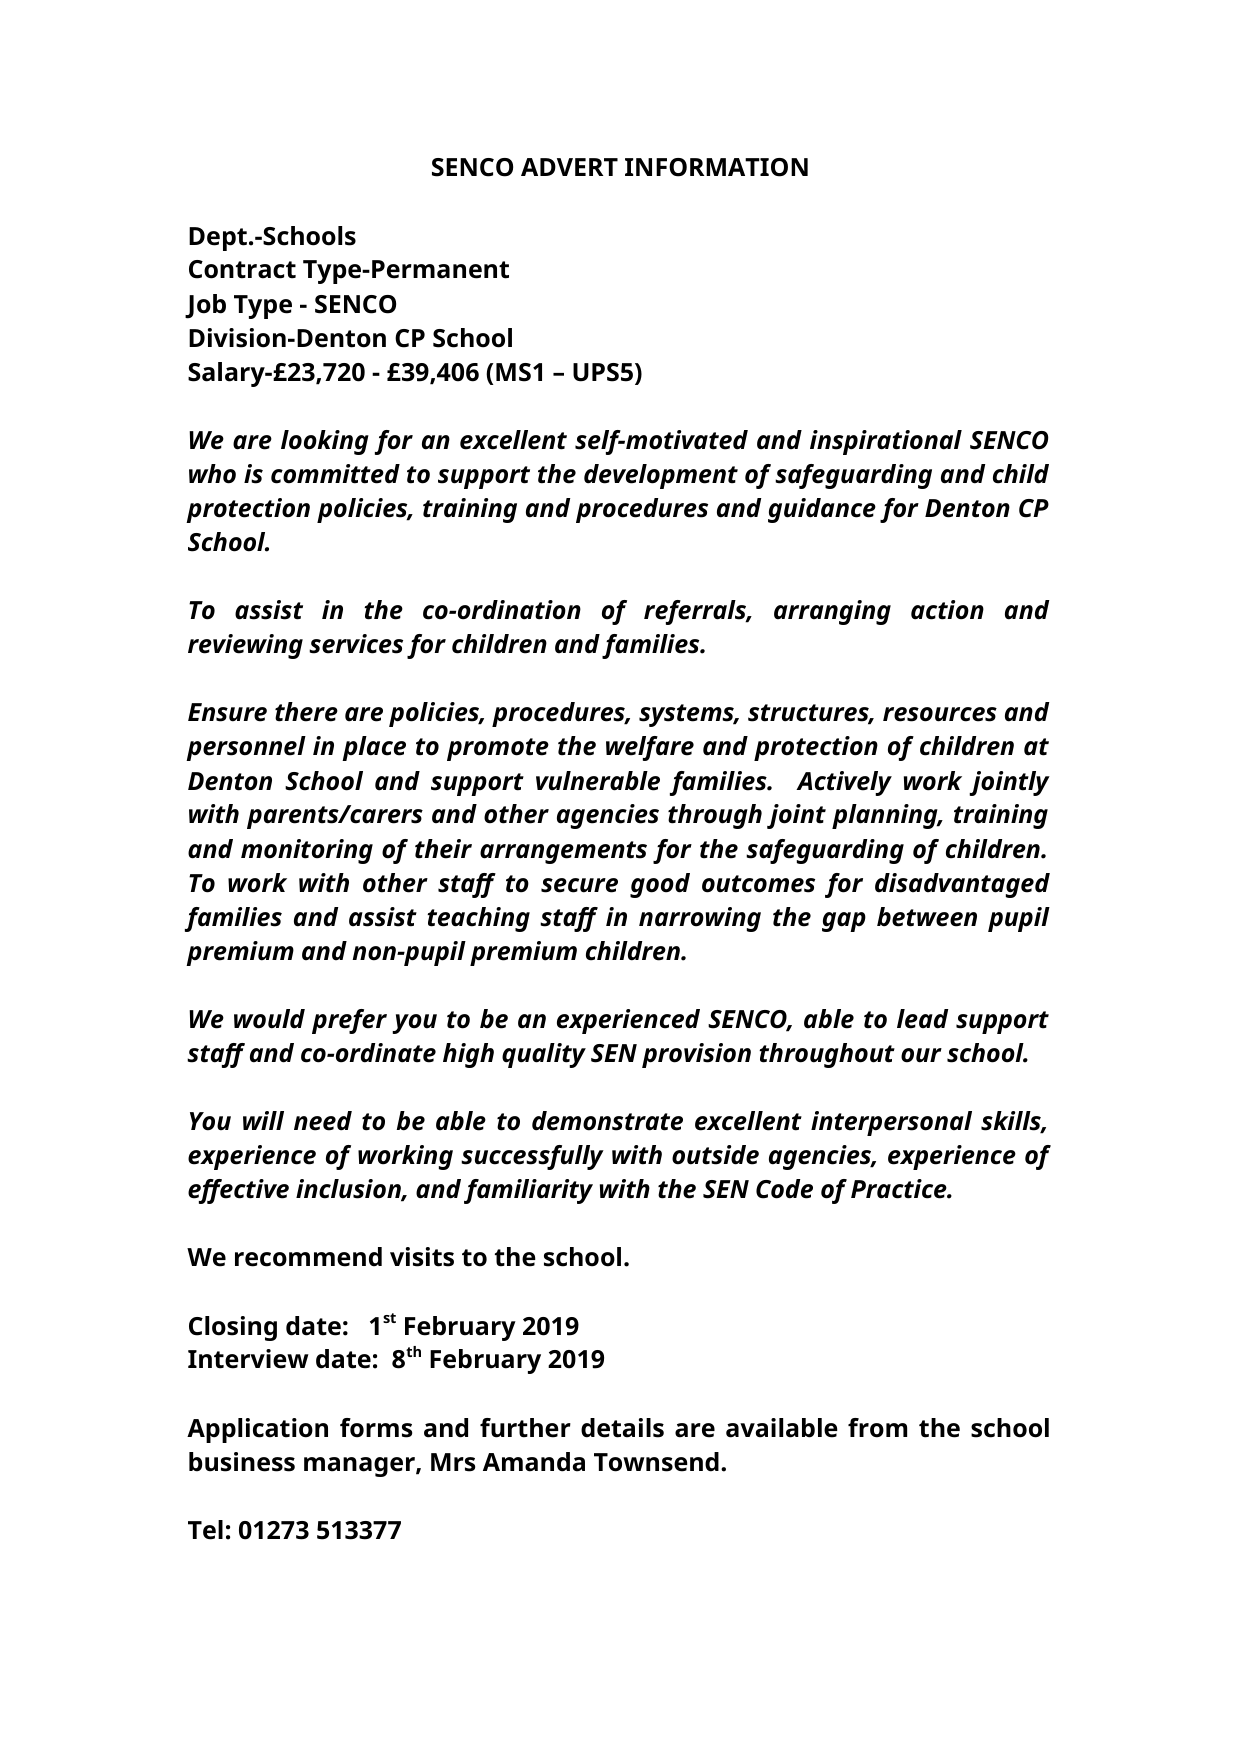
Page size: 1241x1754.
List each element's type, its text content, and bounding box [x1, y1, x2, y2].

text Contract Type-Permanent [187, 252, 1053, 286]
text Division-Denton CP School [187, 320, 1053, 354]
text To assist in the co-ordination of referrals, arranging action and reviewing services for children and families. [187, 593, 1053, 661]
text We recommend visits to the school. [187, 1240, 1053, 1274]
text Job Type - SENCO [187, 286, 1053, 320]
text We would prefer you to be an experienced SENCO, able to lead support staff and co-ordinate high quality SEN provision throughout our school. [187, 1002, 1053, 1070]
text Dept.-Schools [187, 218, 1053, 252]
text Closing date: 1st February 2019 [187, 1308, 1053, 1342]
text Interview date: 8th February 2019 [187, 1342, 1053, 1376]
text Tel: 01273 513377 [187, 1512, 1053, 1547]
text Salary-£23,720 - £39,406 (MS1 – UPS5) [187, 354, 1053, 388]
text We are looking for an excellent self-motivated and inspirational SENCO who is committed to support the development of safeguarding and child protection policies, training and procedures and guidance for Denton CP School. [187, 422, 1053, 559]
text You will need to be able to demonstrate excellent interpersonal skills, experience of working successfully with outside agencies, experience of effective inclusion, and familiarity with the SEN Code of Practice. [187, 1104, 1053, 1206]
text Application forms and further details are available from the school business manager, Mrs Amanda Townsend. [187, 1410, 1053, 1478]
text SENCO ADVERT INFORMATION [187, 150, 1053, 184]
text Ensure there are policies, procedures, systems, structures, resources and personnel in place to promote the welfare and protection of children at Denton School and support vulnerable families. Actively work jointly with parents/carers and other agencies through joint planning, training and monitoring of their arrangements for the safeguarding of children. To work with other staff to secure good outcomes for disadvantaged families and assist teaching staff in narrowing the gap between pupil premium and non-pupil premium children. [187, 695, 1053, 967]
